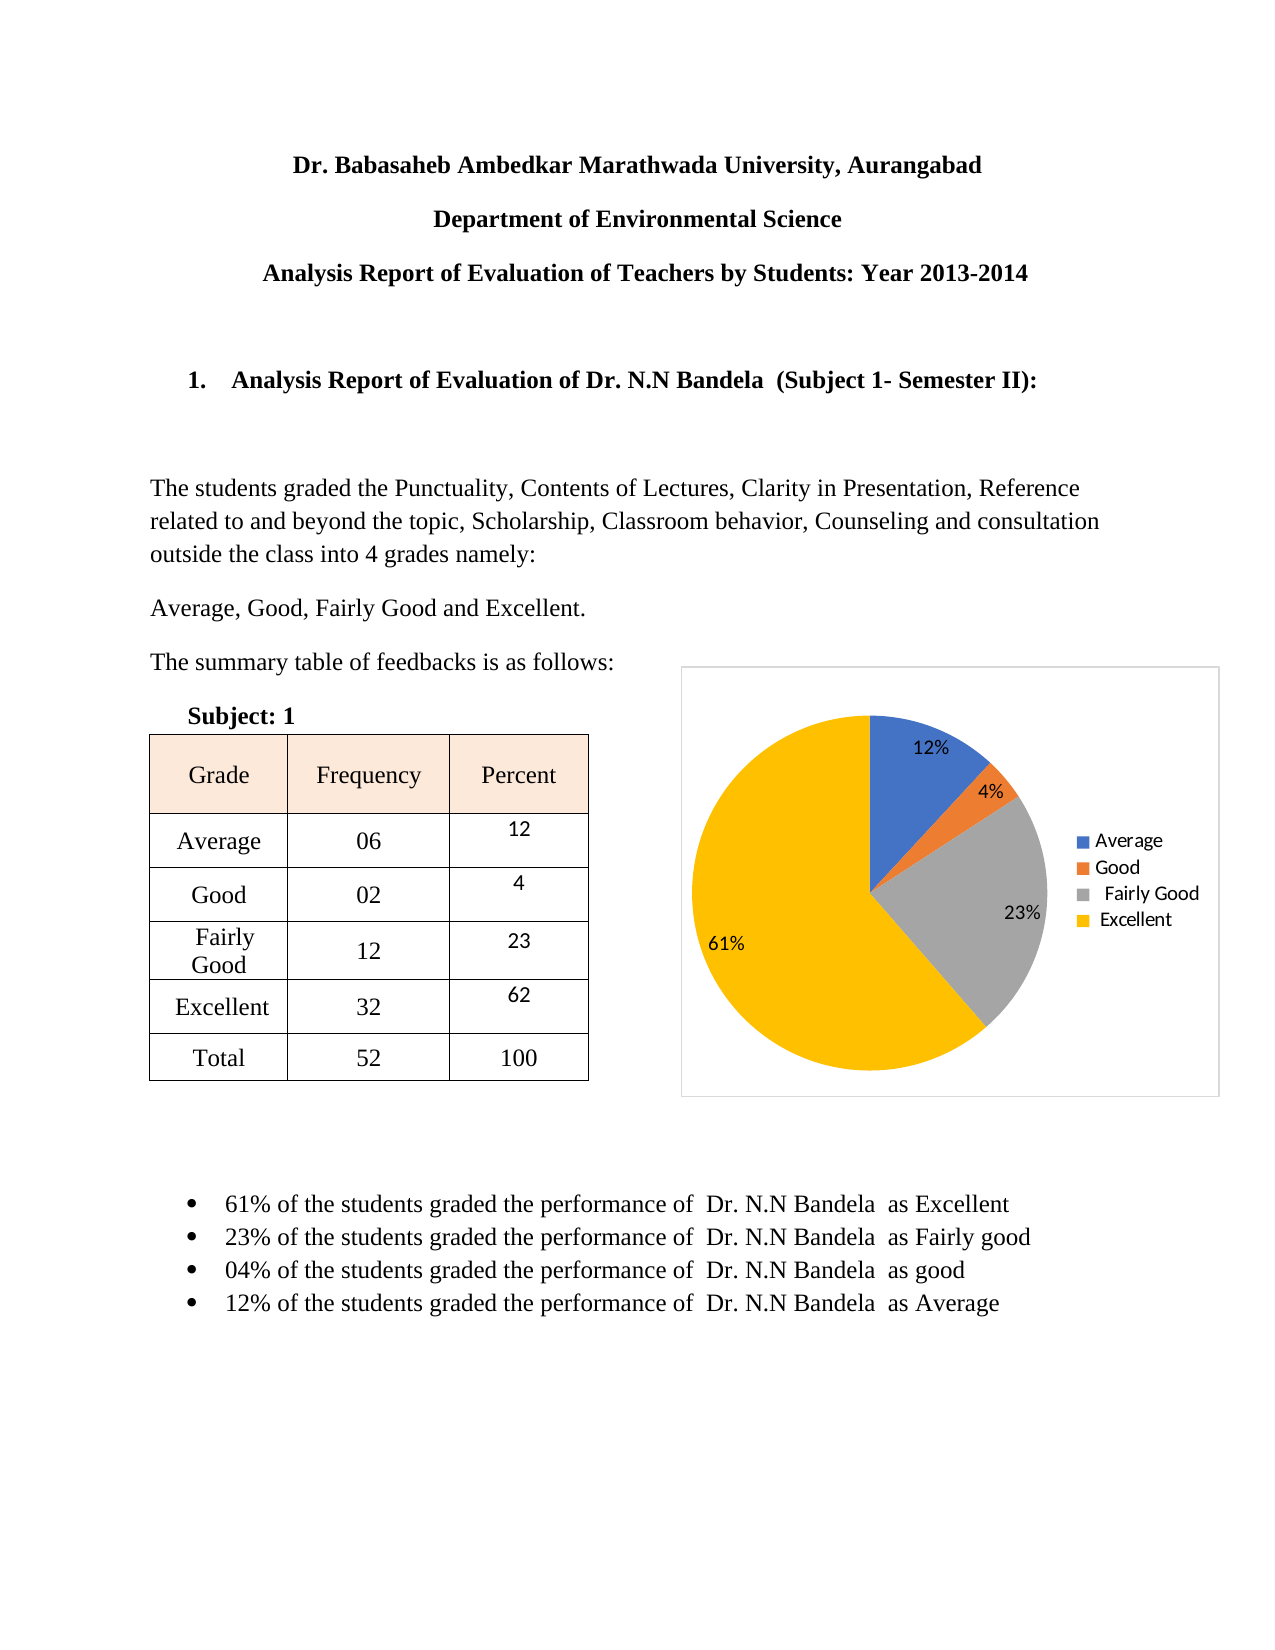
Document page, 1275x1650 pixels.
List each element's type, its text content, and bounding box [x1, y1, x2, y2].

table_cell 4 [450, 868, 588, 921]
table_cell 23 [450, 922, 588, 979]
table_cell Good [150, 868, 287, 921]
table_cell 52 [288, 1034, 449, 1080]
text Dr. Babasaheb Ambedkar Marathwada University, Aurangabad [150, 150, 1125, 179]
list Analysis Report of Evaluation of Dr. N.N Bandela (Subject 1- Semester II): [187, 365, 1125, 394]
text Analysis Report of Evaluation of Teachers by Students: Year 2013-2014 [150, 258, 1125, 286]
table_cell 12 [288, 922, 449, 979]
table_cell 100 [450, 1034, 588, 1080]
list 04% of the students graded the performance of Dr. N.N Bandela as good [187, 1255, 1125, 1283]
table_cell Excellent [150, 980, 287, 1033]
table_cell Fairly Good [150, 922, 287, 979]
table_header Grade [150, 735, 287, 813]
table_header Frequency [288, 735, 449, 813]
table_cell Average [150, 814, 287, 867]
list 61% of the students graded the performance of Dr. N.N Bandela as Excellent [187, 1189, 1125, 1217]
text The students graded the Punctuality, Contents of Lectures, Clarity in Presentation, Reference related to and beyond the topic, Scholarship, Classroom behavior, Counseling and consultation outside the class into 4 grades namely: [150, 473, 1125, 568]
table_cell 62 [450, 980, 588, 1033]
list 12% of the students graded the performance of Dr. N.N Bandela as Average [187, 1288, 1125, 1317]
list 23% of the students graded the performance of Dr. N.N Bandela as Fairly good [187, 1222, 1125, 1251]
table_header Percent [450, 735, 588, 813]
text The summary table of feedbacks is as follows: [150, 647, 1125, 676]
table_cell 32 [288, 980, 449, 1033]
text Department of Environmental Science [150, 204, 1125, 233]
text Subject: 1 [187, 701, 681, 729]
table_cell 02 [288, 868, 449, 921]
text Average, Good, Fairly Good and Excellent. [150, 593, 1125, 622]
table_cell Total [150, 1034, 287, 1080]
table_cell 12 [450, 814, 588, 867]
table_cell 06 [288, 814, 449, 867]
